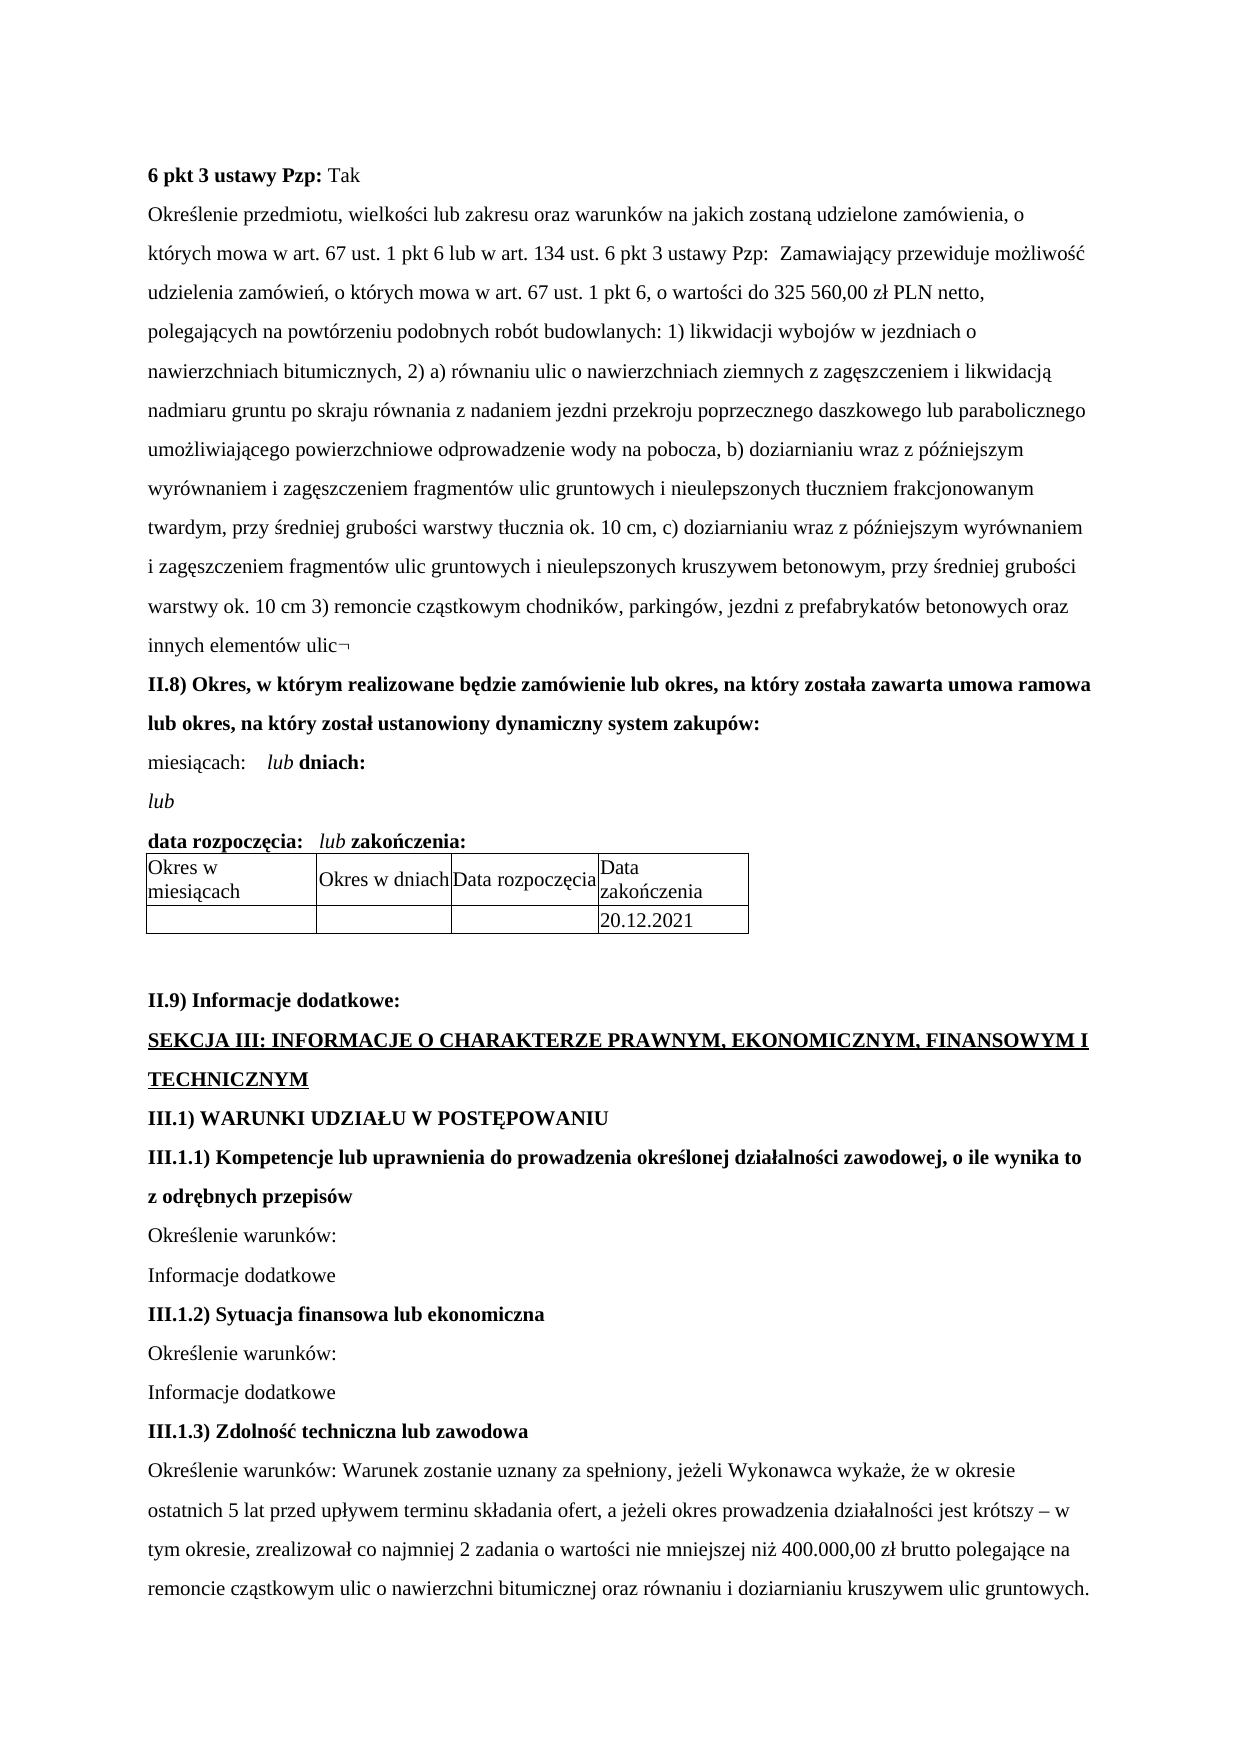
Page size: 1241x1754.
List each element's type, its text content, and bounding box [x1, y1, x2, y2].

table_cell 20.12.2021 [599, 906, 748, 933]
text II.9) Informacje dodatkowe: [148, 934, 1093, 1012]
text SEKCJA III: INFORMACJE O CHARAKTERZE PRAWNYM, EKONOMICZNYM, FINANSOWYM I TECHNICZNYM [148, 1012, 1093, 1091]
text III.1) WARUNKI UDZIAŁU W POSTĘPOWANIU [148, 1091, 1093, 1130]
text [148, 148, 1093, 853]
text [148, 1130, 1093, 1600]
table_header Okres w dniach [317, 854, 451, 905]
table_header Okres w miesiącach [147, 854, 316, 905]
table_header Data rozpoczęcia [452, 854, 598, 905]
table_cell [317, 906, 451, 933]
table_cell [452, 906, 598, 933]
table_header Data zakończenia [599, 854, 748, 905]
table_cell [147, 906, 316, 933]
